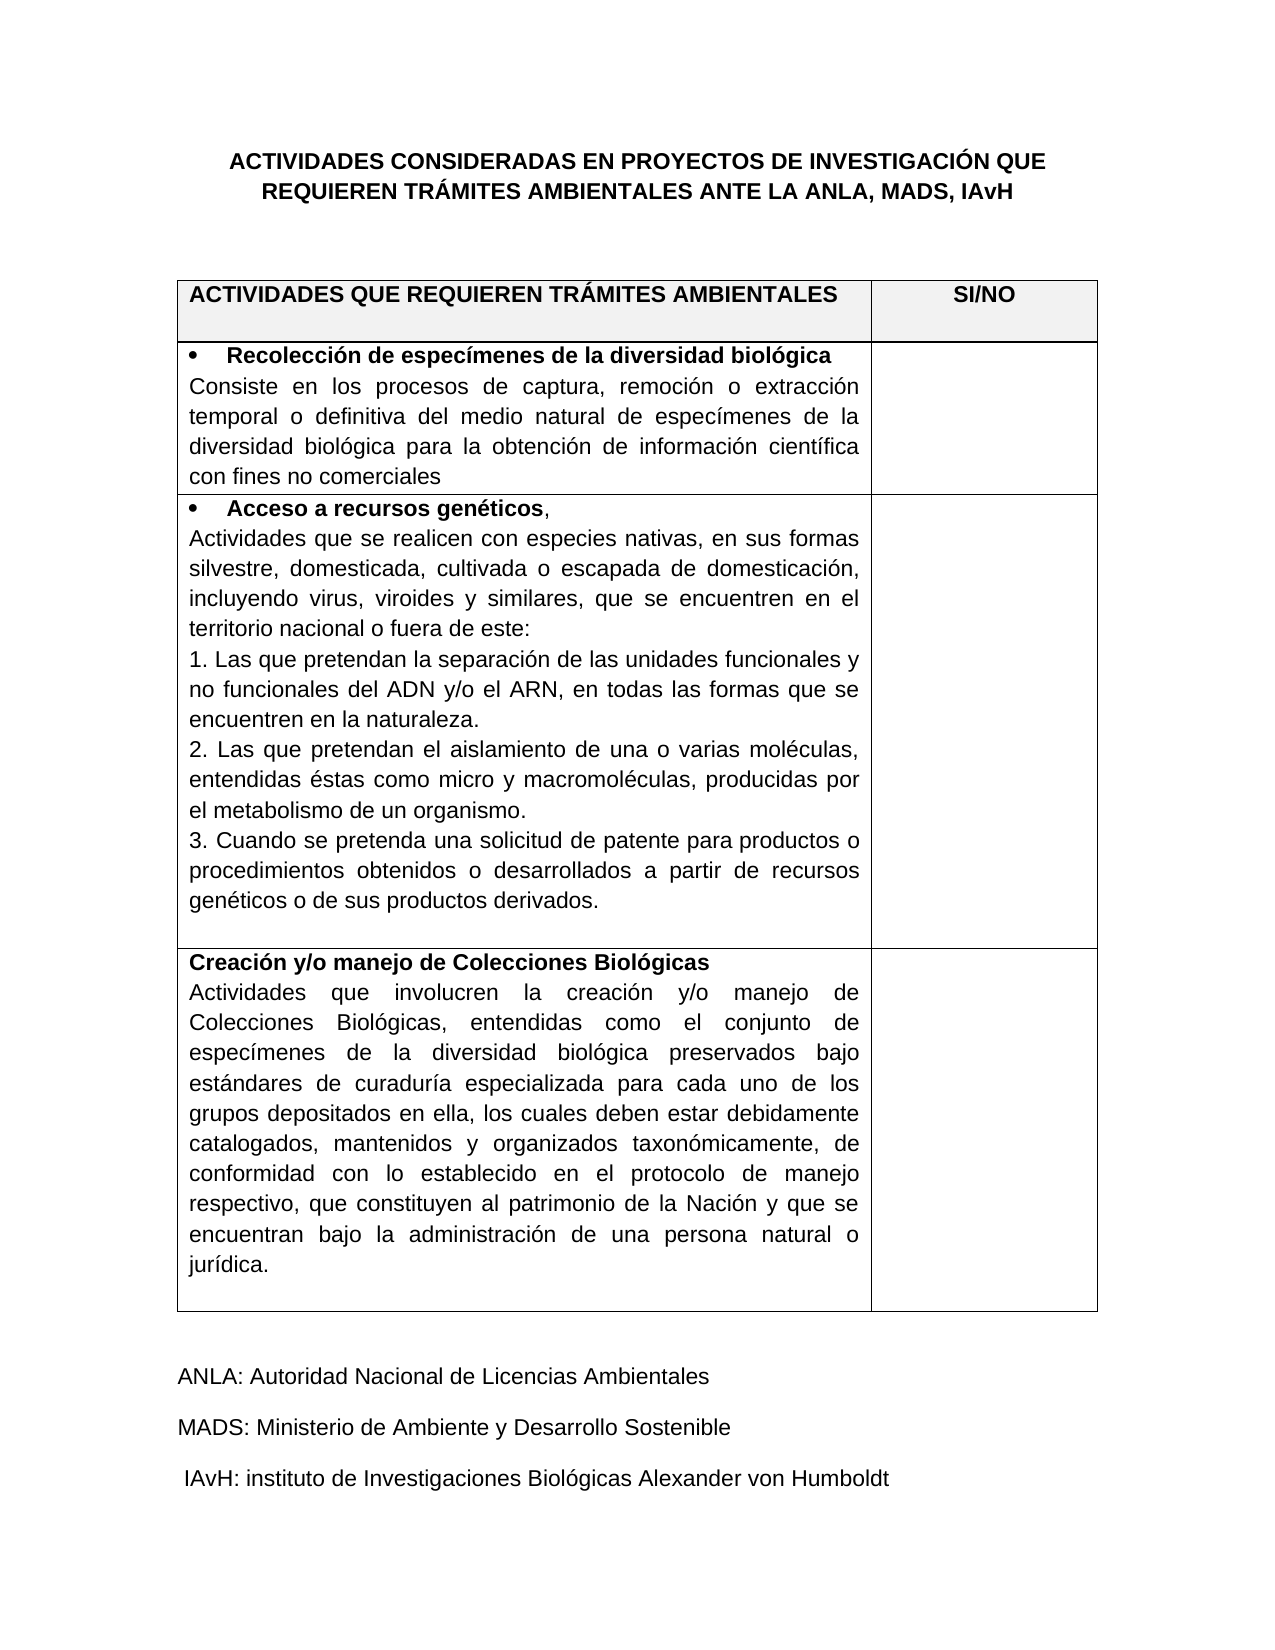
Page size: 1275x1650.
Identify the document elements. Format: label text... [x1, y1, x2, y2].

table_header ACTIVIDADES QUE REQUIEREN TRÁMITES AMBIENTALES [178, 281, 871, 341]
text IAvH: instituto de Investigaciones Biológicas Alexander von Humboldt [177, 1465, 1098, 1492]
text MADS: Ministerio de Ambiente y Desarrollo Sostenible [177, 1414, 1098, 1441]
table_cell [872, 343, 1097, 493]
table_cell Recolección de especímenes de la diversidad biológica Consiste en los procesos de captura, remoción o extracción temporal o definitiva del medio natural de especímenes de la diversidad biológica para la obtención de información científica con fines no comerciales [178, 343, 871, 493]
text ANLA: Autoridad Nacional de Licencias Ambientales [177, 1363, 1098, 1389]
table_cell [872, 495, 1097, 948]
table_cell Acceso a recursos genéticos, Actividades que se realicen con especies nativas, en sus formas silvestre, domesticada, cultivada o escapada de domesticación, incluyendo virus, viroides y similares, que se encuentren en el territorio nacional o fuera de este: 1. Las que pretendan la separación de las unidades funcionales y no funcionales del ADN y/o el ARN, en todas las formas que se encuentren en la naturaleza. 2. Las que pretendan el aislamiento de una o varias moléculas, entendidas éstas como micro y macromoléculas, producidas por el metabolismo de un organismo. 3. Cuando se pretenda una solicitud de patente para productos o procedimientos obtenidos o desarrollados a partir de recursos genéticos o de sus productos derivados. [178, 495, 871, 948]
text ACTIVIDADES CONSIDERADAS EN PROYECTOS DE INVESTIGACIÓN QUE REQUIEREN TRÁMITES AMBIENTALES ANTE LA ANLA, MADS, IAvH [177, 148, 1098, 204]
table_header SI/NO [872, 281, 1097, 341]
table_cell [872, 949, 1097, 1311]
table_cell Creación y/o manejo de Colecciones Biológicas Actividades que involucren la creación y/o manejo de Colecciones Biológicas, entendidas como el conjunto de especímenes de la diversidad biológica preservados bajo estándares de curaduría especializada para cada uno de los grupos depositados en ella, los cuales deben estar debidamente catalogados, mantenidos y organizados taxonómicamente, de conformidad con lo establecido en el protocolo de manejo respectivo, que constituyen al patrimonio de la Nación y que se encuentran bajo la administración de una persona natural o jurídica. [178, 949, 871, 1311]
